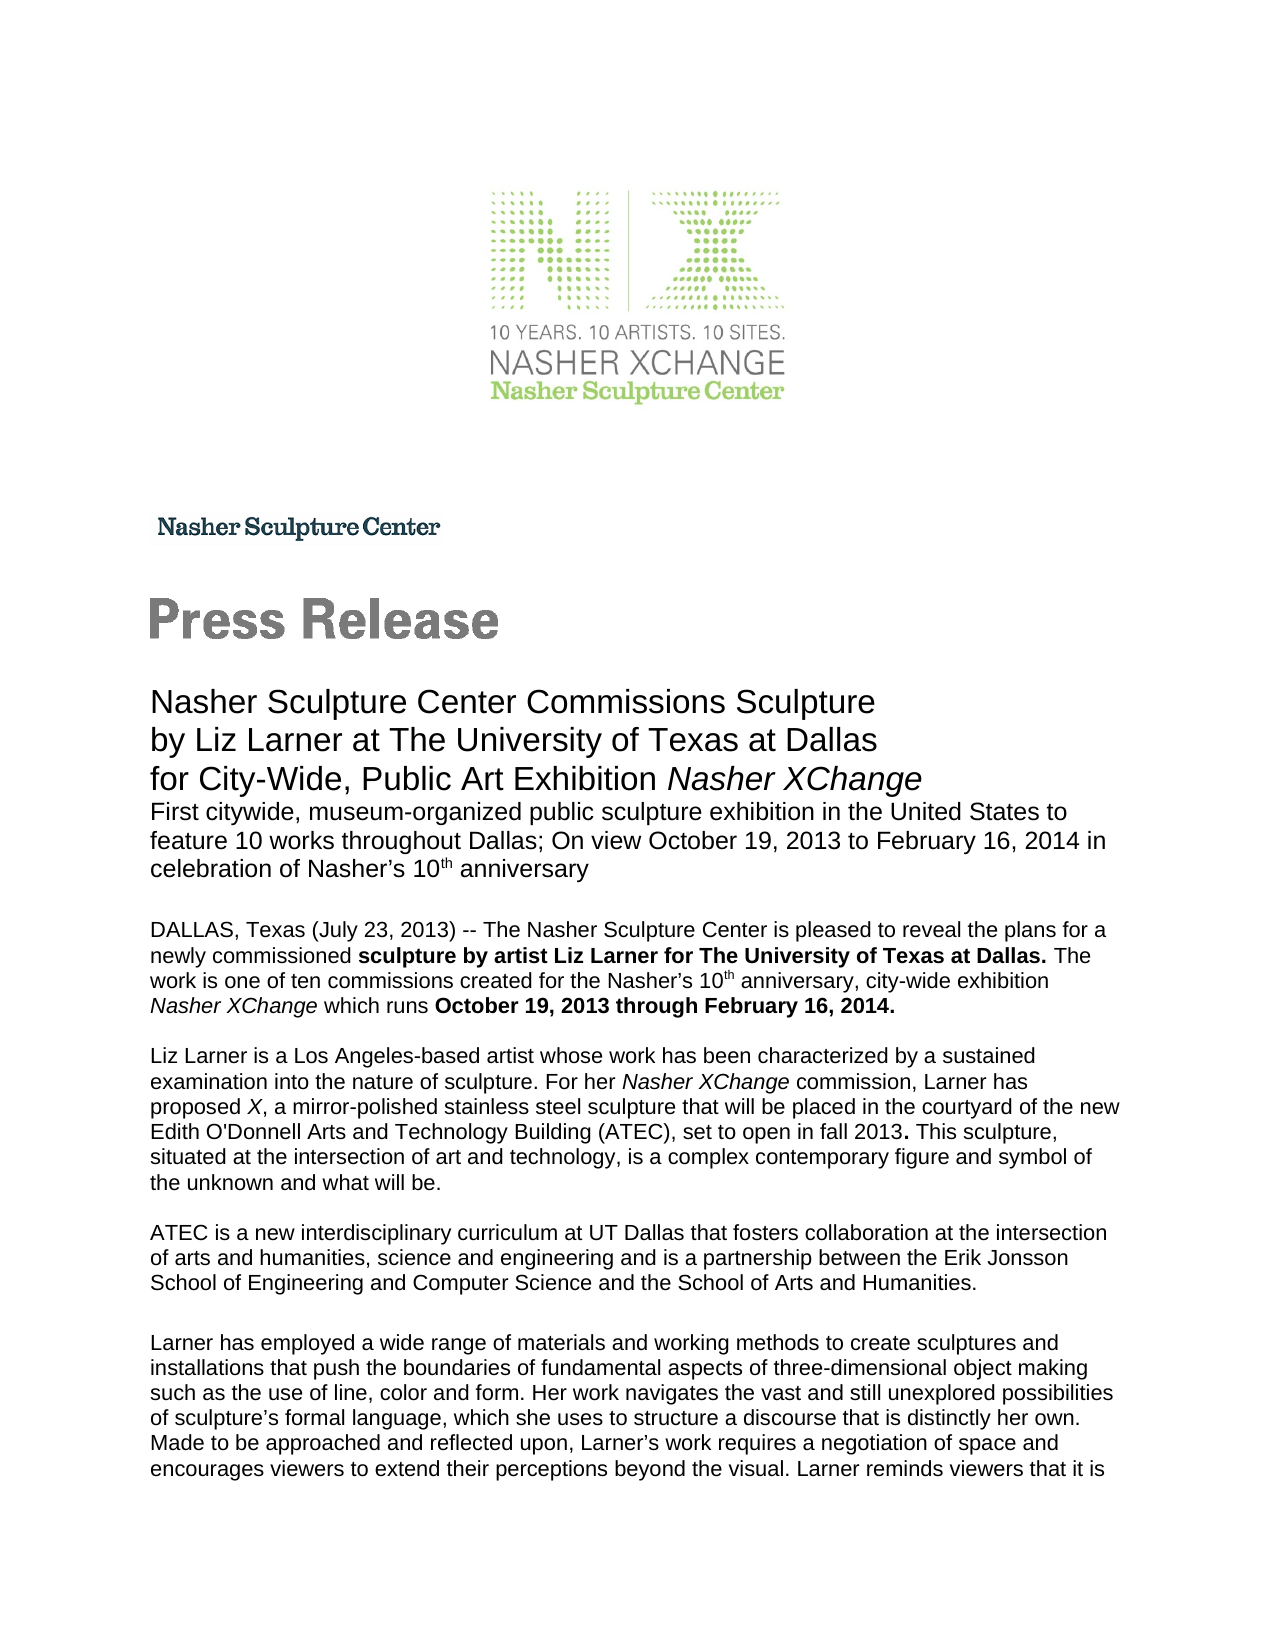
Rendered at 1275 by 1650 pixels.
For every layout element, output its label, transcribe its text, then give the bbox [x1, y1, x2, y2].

text Liz Larner is a Los Angeles-based artist whose work has been characterized by a sustained examination into the nature of sculpture. For her Nasher XChange commission, Larner has proposed X, a mirror-polished stainless steel sculpture that will be placed in the courtyard of the new Edith O'Donnell Arts and Technology Building (ATEC), set to open in fall 2013. This sculpture, situated at the intersection of art and technology, is a complex contemporary figure and symbol of the unknown and what will be. [150, 1043, 1125, 1194]
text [150, 1295, 1125, 1481]
text First citywide, museum-organized public sculpture exhibition in the United States to feature 10 works throughout Dallas; On view October 19, 2013 to February 16, 2014 in celebration of Nasher’s 10th anniversary [150, 797, 1125, 883]
text Nasher Sculpture Center Commissions Sculpture [150, 682, 1125, 720]
picture [461, 150, 814, 444]
text ATEC is a new interdisciplinary curriculum at UT Dallas that fosters collaboration at the intersection of arts and humanities, science and engineering and is a partnership between the Erik Jonsson School of Engineering and Computer Science and the School of Arts and Humanities. [150, 1220, 1125, 1295]
text DALLAS, Texas (July 23, 2013) -- The Nasher Sculpture Center is pleased to reveal the plans for a newly commissioned sculpture by artist Liz Larner for The University of Texas at Dallas. The work is one of ten commissions created for the Nasher’s 10th anniversary, city-wide exhibition Nasher XChange which runs October 19, 2013 through February 16, 2014. [150, 883, 1125, 1018]
text for City-Wide, Public Art Exhibition Nasher XChange [150, 758, 1125, 797]
picture [150, 512, 443, 546]
text by Liz Larner at The University of Texas at Dallas [150, 720, 1125, 758]
